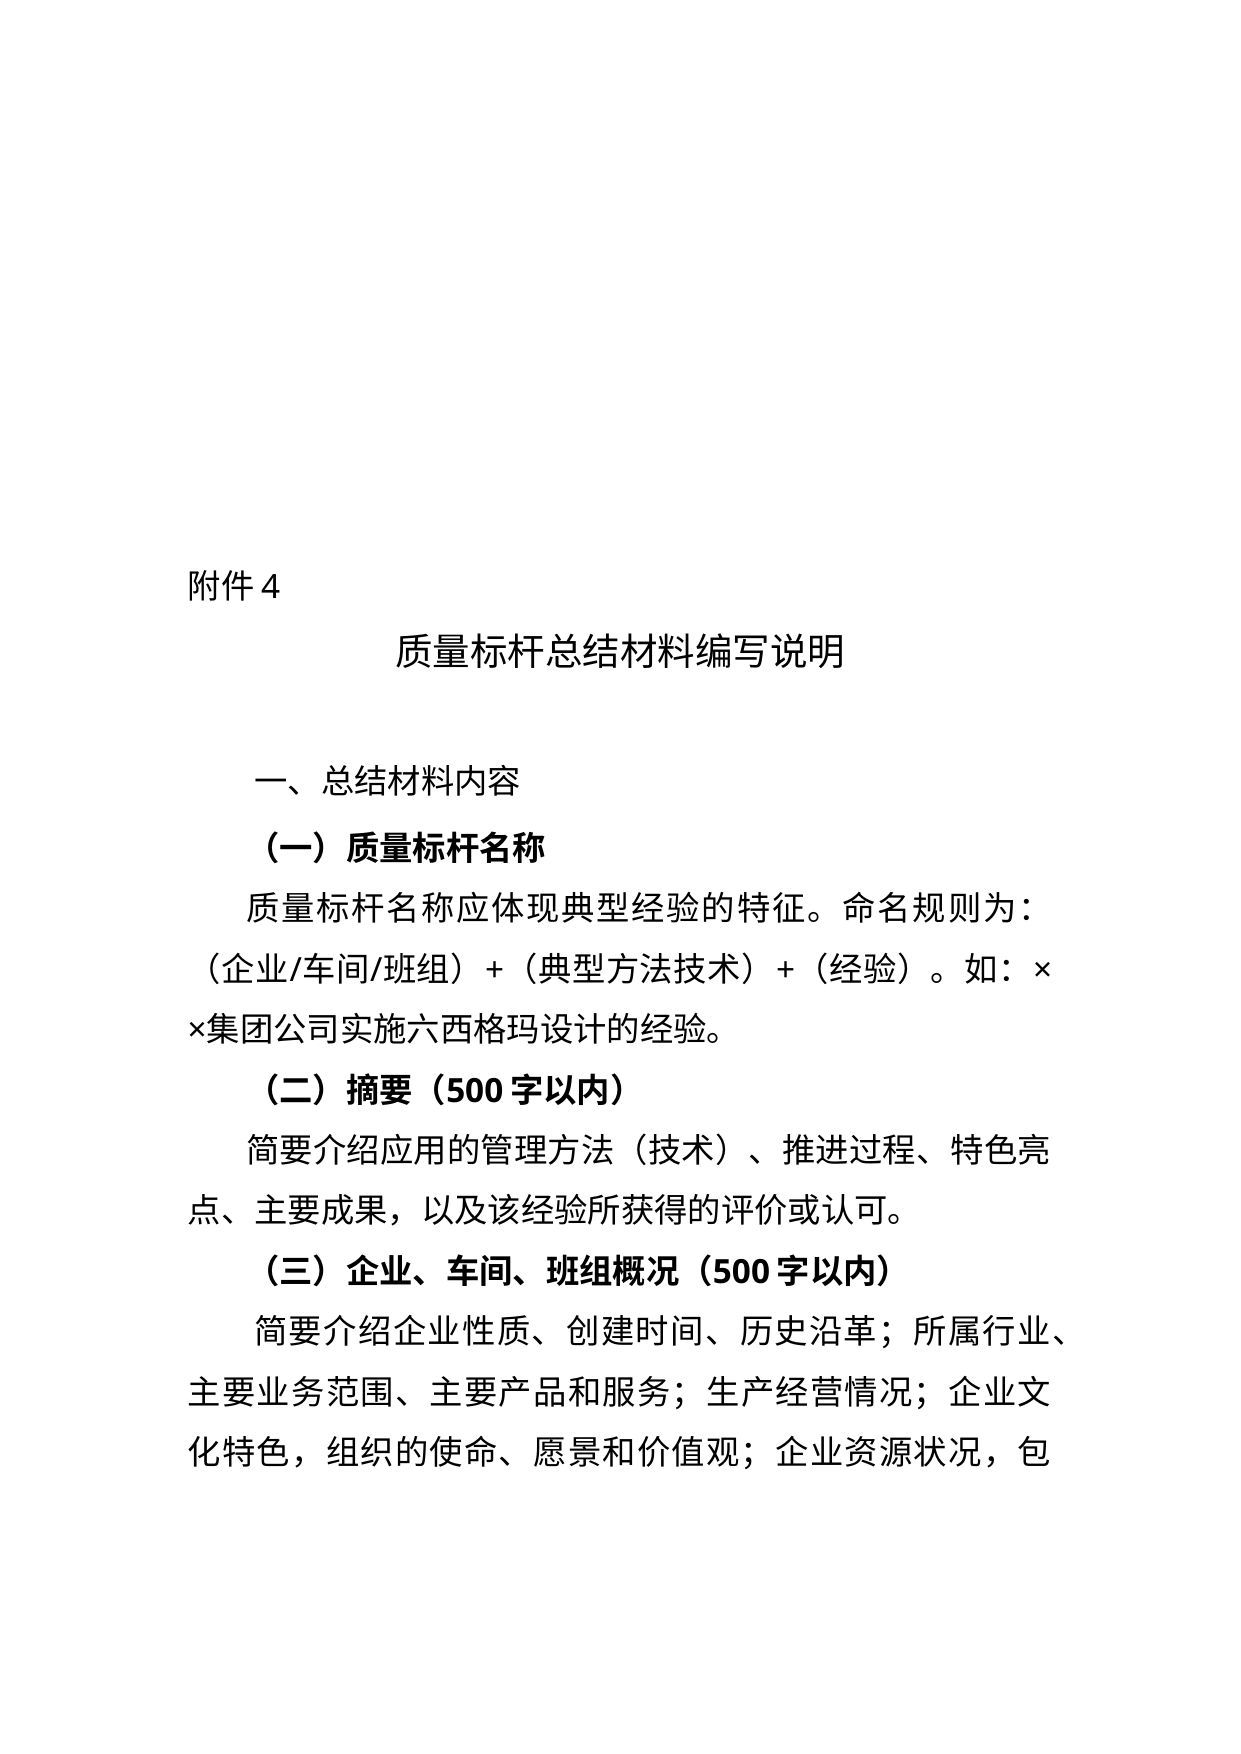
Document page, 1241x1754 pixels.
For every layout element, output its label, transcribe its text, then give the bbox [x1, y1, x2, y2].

text （一）质量标杆名称 [187, 812, 1053, 872]
text （二）摘要（500字以内） [187, 1054, 1053, 1114]
text （三）企业、车间、班组概况（500字以内） [187, 1235, 1053, 1295]
text 一、总结材料内容 [187, 747, 1053, 812]
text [187, 1295, 1053, 1477]
text 质量标杆总结材料编写说明 [187, 617, 1053, 682]
text 简要介绍应用的管理方法（技术）、推进过程、特色亮点、主要成果，以及该经验所获得的评价或认可。 [187, 1114, 1053, 1235]
text 附件4 [187, 552, 1053, 617]
text 质量标杆名称应体现典型经验的特征。命名规则为：（企业/车间/班组）+（典型方法技术）+（经验）。如：××集团公司实施六西格玛设计的经验。 [187, 872, 1053, 1054]
